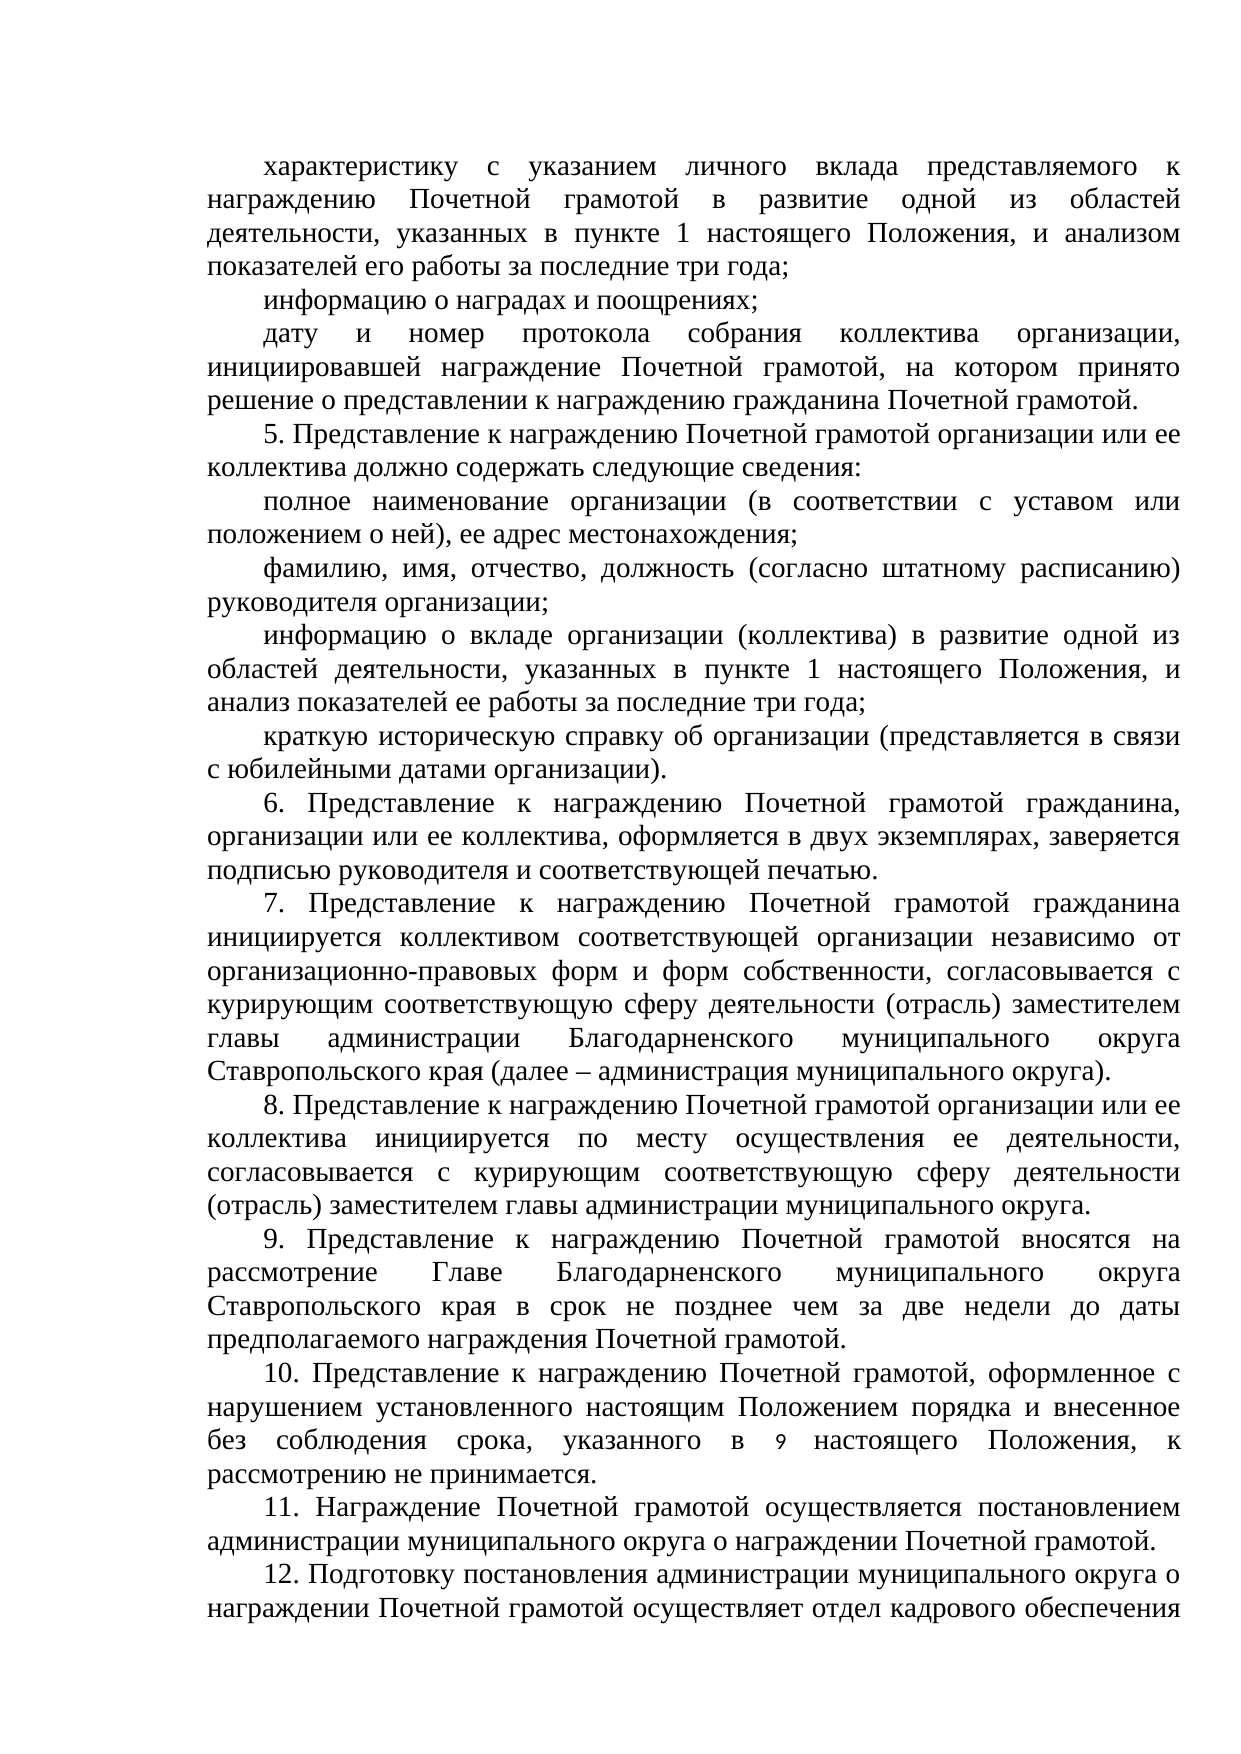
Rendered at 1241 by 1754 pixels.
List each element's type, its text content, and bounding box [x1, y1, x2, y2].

text 5. Представление к награждению Почетной грамотой организации или ее коллектива должно содержать следующие сведения: [207, 416, 1181, 483]
text 7. Представление к награждению Почетной грамотой гражданина инициируется коллективом соответствующей организации независимо от организационно-правовых форм и форм собственности, согласовывается с курирующим соответствующую сферу деятельности (отрасль) заместителем главы администрации Благодарненского муниципального округа Ставропольского края (далее – администрация муниципального округа). [207, 886, 1181, 1087]
text дату и номер протокола собрания коллектива организации, инициировавшей награждение Почетной грамотой, на котором принято решение о представлении к награждению гражданина Почетной грамотой. [207, 315, 1181, 416]
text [207, 1556, 1181, 1623]
text характеристику с указанием личного вклада представляемого к награждению Почетной грамотой в развитие одной из областей деятельности, указанных в пункте 1 настоящего Положения, и анализом показателей его работы за последние три года; [207, 148, 1181, 282]
text 8. Представление к награждению Почетной грамотой организации или ее коллектива инициируется по месту осуществления ее деятельности, согласовывается с курирующим соответствующую сферу деятельности (отрасль) заместителем главы администрации муниципального округа. [207, 1087, 1181, 1221]
text информацию о наградах и поощрениях; [207, 282, 1181, 315]
text полное наименование организации (в соответствии с уставом или положением о ней), ее адрес местонахождения; [207, 483, 1181, 550]
text фамилию, имя, отчество, должность (согласно штатному расписанию) руководителя организации; [207, 550, 1181, 617]
text 11. Награждение Почетной грамотой осуществляется постановлением администрации муниципального округа о награждении Почетной грамотой. [207, 1489, 1181, 1556]
text 6. Представление к награждению Почетной грамотой гражданина, организации или ее коллектива, оформляется в двух экземплярах, заверяется подписью руководителя и соответствующей печатью. [207, 785, 1181, 886]
text краткую историческую справку об организации (представляется в связи с юбилейными датами организации). [207, 718, 1181, 785]
text 9. Представление к награждению Почетной грамотой вносятся на рассмотрение Главе Благодарненского муниципального округа Ставропольского края в срок не позднее чем за две недели до даты предполагаемого награждения Почетной грамотой. [207, 1221, 1181, 1355]
text 10. Представление к награждению Почетной грамотой, оформленное с нарушением установленного настоящим Положением порядка и внесенное без соблюдения срока, указанного в 9 настоящего Положения, к рассмотрению не принимается. [207, 1355, 1181, 1489]
text информацию о вкладе организации (коллектива) в развитие одной из областей деятельности, указанных в пункте 1 настоящего Положения, и анализ показателей ее работы за последние три года; [207, 617, 1181, 718]
